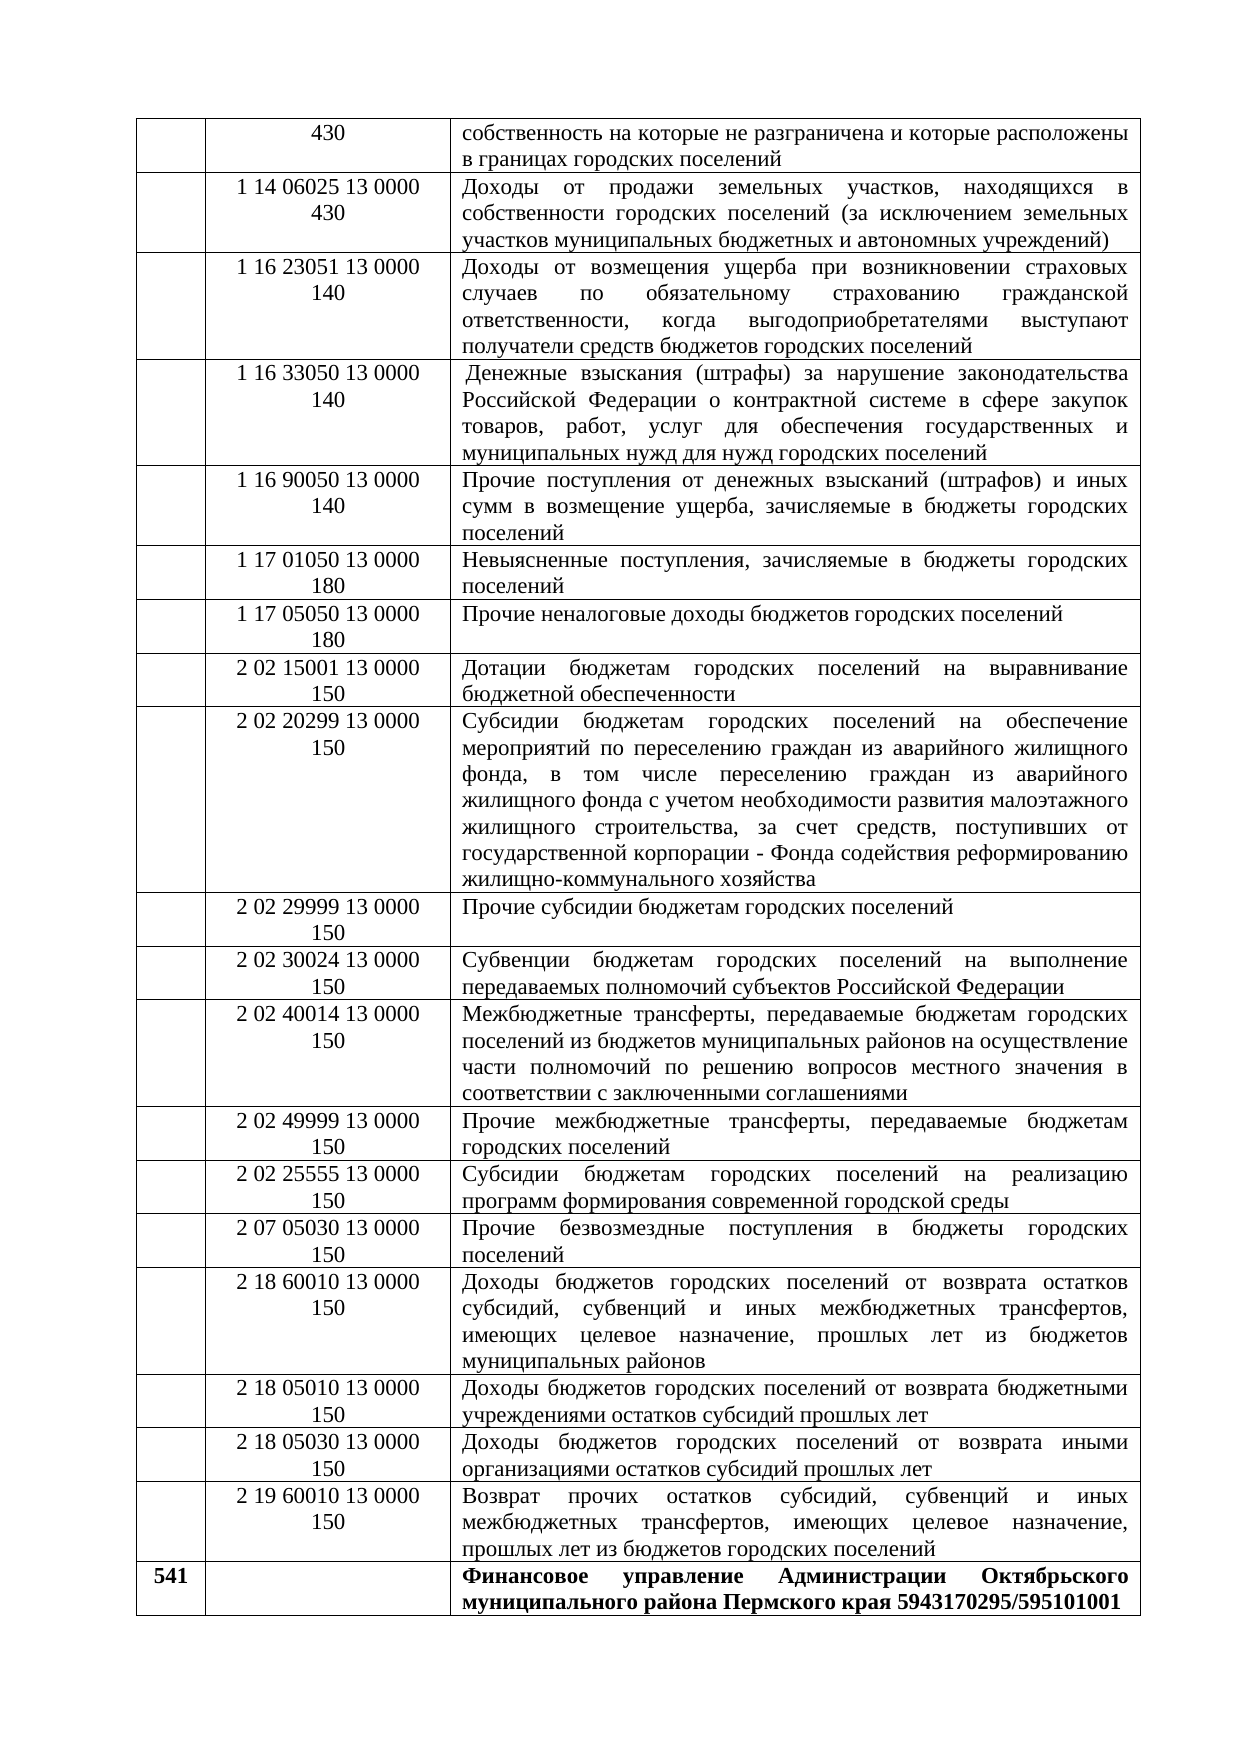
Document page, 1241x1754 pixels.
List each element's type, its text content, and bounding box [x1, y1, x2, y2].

table_cell [137, 360, 205, 465]
table_cell Прочие неналоговые доходы бюджетов городских поселений [451, 600, 1140, 652]
table_cell Прочие межбюджетные трансферты, передаваемые бюджетам городских поселений [451, 1107, 1140, 1159]
table_cell Финансовое управление Администрации Октябрьского муниципального района Пермского края 5943170295/595101001 [451, 1562, 1140, 1615]
table_cell 2 02 49999 13 0000 150 [206, 1107, 450, 1159]
table_cell Межбюджетные трансферты, передаваемые бюджетам городских поселений из бюджетов муниципальных районов на осуществление части полномочий по решению вопросов местного значения в соответствии с заключенными соглашениями [451, 1000, 1140, 1106]
table_cell 2 18 05030 13 0000 150 [206, 1428, 450, 1481]
table_cell 1 17 05050 13 0000 180 [206, 600, 450, 652]
table_cell [137, 1214, 205, 1267]
table_cell Прочие поступления от денежных взысканий (штрафов) и иных сумм в возмещение ущерба, зачисляемые в бюджеты городских поселений [451, 466, 1140, 545]
table_cell 1 14 06025 13 0000 430 [206, 173, 450, 252]
table_cell [137, 546, 205, 599]
table_cell Доходы бюджетов городских поселений от возврата остатков субсидий, субвенций и иных межбюджетных трансфертов, имеющих целевое назначение, прошлых лет из бюджетов муниципальных районов [451, 1268, 1140, 1373]
table_cell Невыясненные поступления, зачисляемые в бюджеты городских поселений [451, 546, 1140, 599]
table_cell [137, 1482, 205, 1561]
table_cell [137, 173, 205, 252]
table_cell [206, 119, 450, 172]
table_cell 2 18 05010 13 0000 150 [206, 1375, 450, 1427]
table_cell [137, 707, 205, 892]
table_cell [137, 1107, 205, 1159]
table_cell 2 07 05030 13 0000 150 [206, 1214, 450, 1267]
table_cell Доходы бюджетов городских поселений от возврата иными организациями остатков субсидий прошлых лет [451, 1428, 1140, 1481]
table_cell [137, 947, 205, 999]
table_cell Денежные взыскания (штрафы) за нарушение законодательства Российской Федерации о контрактной системе в сфере закупок товаров, работ, услуг для обеспечения государственных и муниципальных нужд для нужд городских поселений [451, 360, 1140, 465]
table_cell 2 02 40014 13 0000 150 [206, 1000, 450, 1106]
table_cell [206, 1562, 450, 1615]
table_cell Доходы от продажи земельных участков, находящихся в собственности городских поселений (за исключением земельных участков муниципальных бюджетных и автономных учреждений) [451, 173, 1140, 252]
table_cell Дотации бюджетам городских поселений на выравнивание бюджетной обеспеченности [451, 654, 1140, 706]
table_cell [137, 1375, 205, 1427]
table_cell 1 17 01050 13 0000 180 [206, 546, 450, 599]
table_cell 1 16 90050 13 0000 140 [206, 466, 450, 545]
table_cell 2 02 29999 13 0000 150 [206, 893, 450, 946]
table_cell 2 02 15001 13 0000 150 [206, 654, 450, 706]
table_cell [137, 654, 205, 706]
table_cell 2 19 60010 13 0000 150 [206, 1482, 450, 1561]
table_cell Доходы бюджетов городских поселений от возврата бюджетными учреждениями остатков субсидий прошлых лет [451, 1375, 1140, 1427]
table_cell Прочие безвозмездные поступления в бюджеты городских поселений [451, 1214, 1140, 1267]
table_cell 2 02 30024 13 0000 150 [206, 947, 450, 999]
table_cell Субсидии бюджетам городских поселений на реализацию программ формирования современной городской среды [451, 1161, 1140, 1213]
table_cell [137, 253, 205, 358]
table_cell [137, 1161, 205, 1213]
table_cell 541 [137, 1562, 205, 1615]
table_cell [137, 1428, 205, 1481]
table_cell [137, 1000, 205, 1106]
table_cell Прочие субсидии бюджетам городских поселений [451, 893, 1140, 946]
table_cell 2 18 60010 13 0000 150 [206, 1268, 450, 1373]
table_cell 1 16 23051 13 0000 140 [206, 253, 450, 358]
table_cell [137, 1268, 205, 1373]
table_cell [137, 466, 205, 545]
table_cell [137, 600, 205, 652]
table_cell [137, 119, 205, 172]
table_cell Субвенции бюджетам городских поселений на выполнение передаваемых полномочий субъектов Российской Федерации [451, 947, 1140, 999]
table_cell [137, 893, 205, 946]
table_cell 1 16 33050 13 0000 140 [206, 360, 450, 465]
table_cell 2 02 20299 13 0000 150 [206, 707, 450, 892]
table_cell Возврат прочих остатков субсидий, субвенций и иных межбюджетных трансфертов, имеющих целевое назначение, прошлых лет из бюджетов городских поселений [451, 1482, 1140, 1561]
table_cell Субсидии бюджетам городских поселений на обеспечение мероприятий по переселению граждан из аварийного жилищного фонда, в том числе переселению граждан из аварийного жилищного фонда с учетом необходимости развития малоэтажного жилищного строительства, за счет средств, поступивших от государственной корпорации - Фонда содействия реформированию жилищно-коммунального хозяйства [451, 707, 1140, 892]
table_cell Доходы от возмещения ущерба при возникновении страховых случаев по обязательному страхованию гражданской ответственности, когда выгодоприобретателями выступают получатели средств бюджетов городских поселений [451, 253, 1140, 358]
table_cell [451, 119, 1140, 172]
table_cell 2 02 25555 13 0000 150 [206, 1161, 450, 1213]
